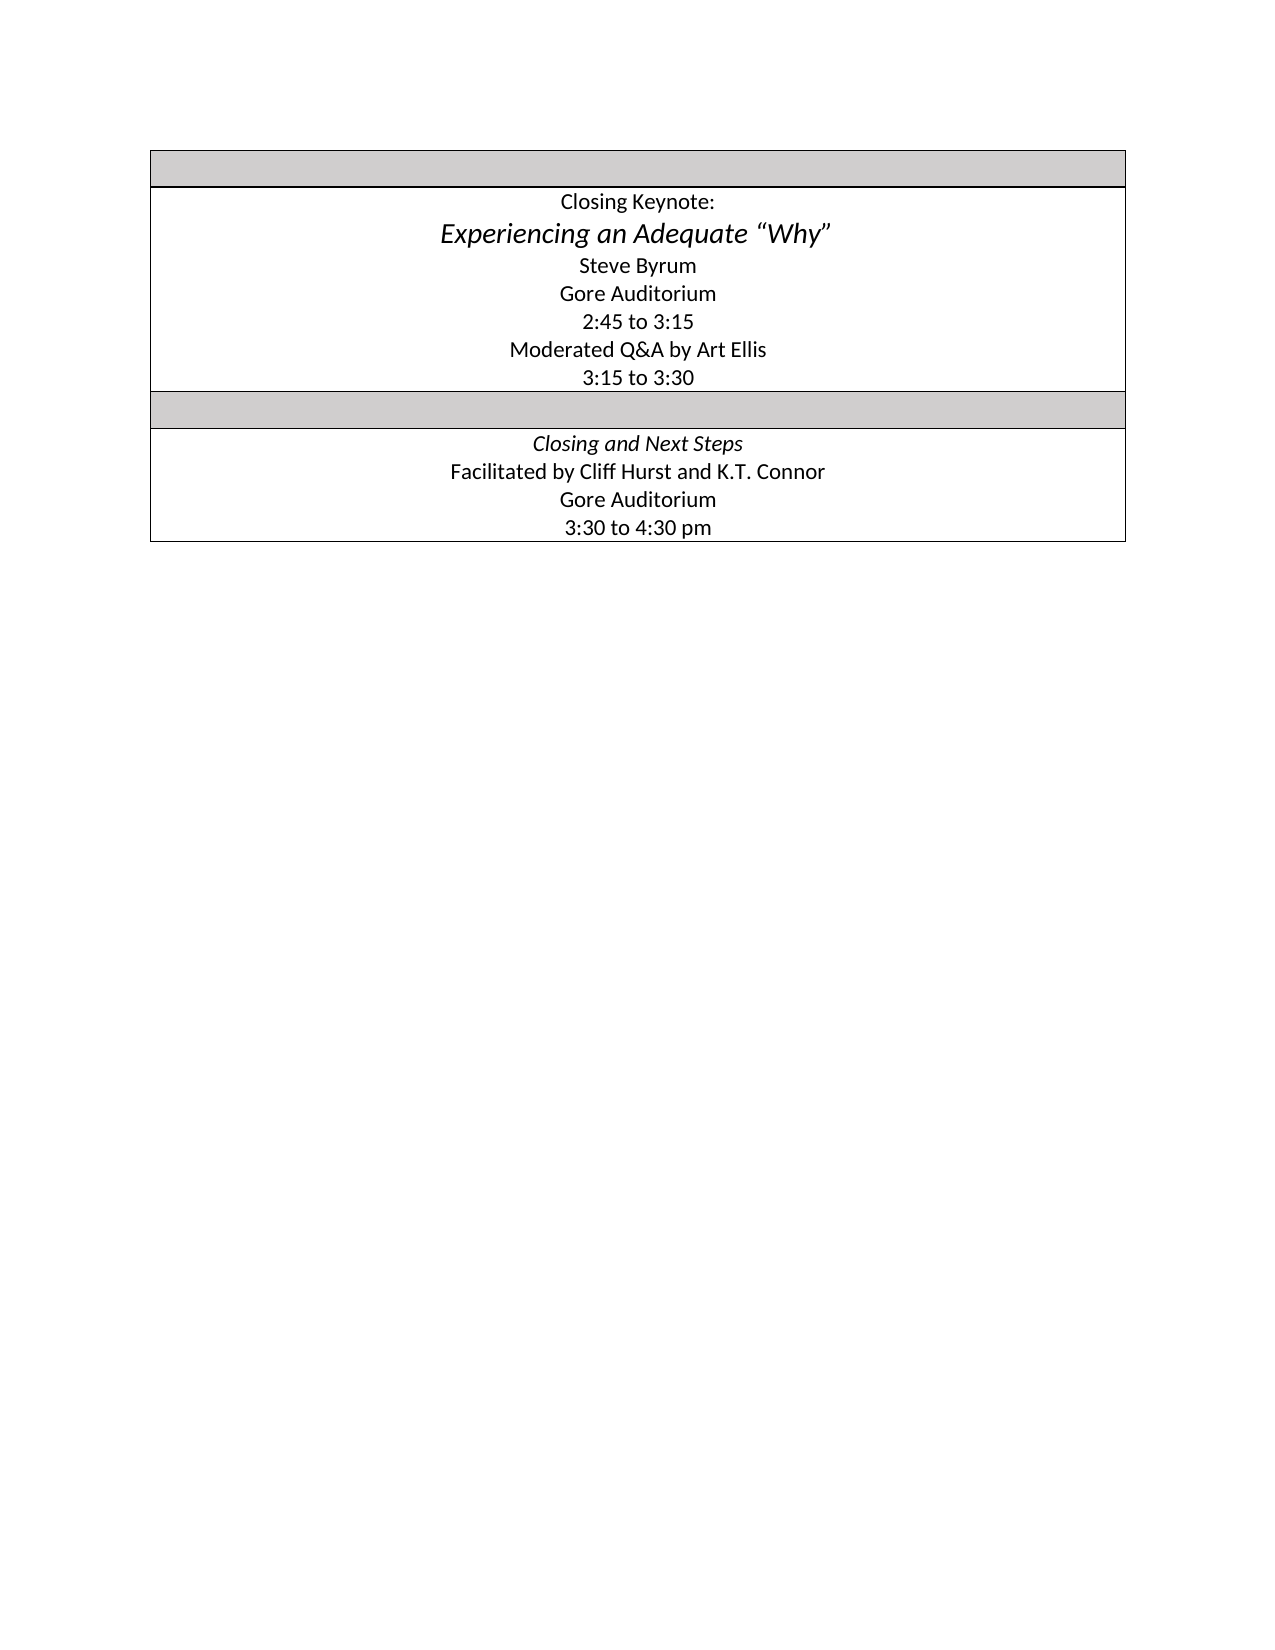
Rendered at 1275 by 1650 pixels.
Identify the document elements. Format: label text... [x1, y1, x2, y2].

table_cell Closing Keynote: Experiencing an Adequate “Why” Steve Byrum Gore Auditorium 2:45 to 3:15 Moderated Q&A by Art Ellis 3:15 to 3:30 [151, 188, 1125, 391]
table_header [151, 151, 1125, 186]
table_cell [151, 392, 1125, 428]
table_cell Closing and Next Steps Facilitated by Cliff Hurst and K.T. Connor Gore Auditorium 3:30 to 4:30 pm [151, 429, 1125, 541]
